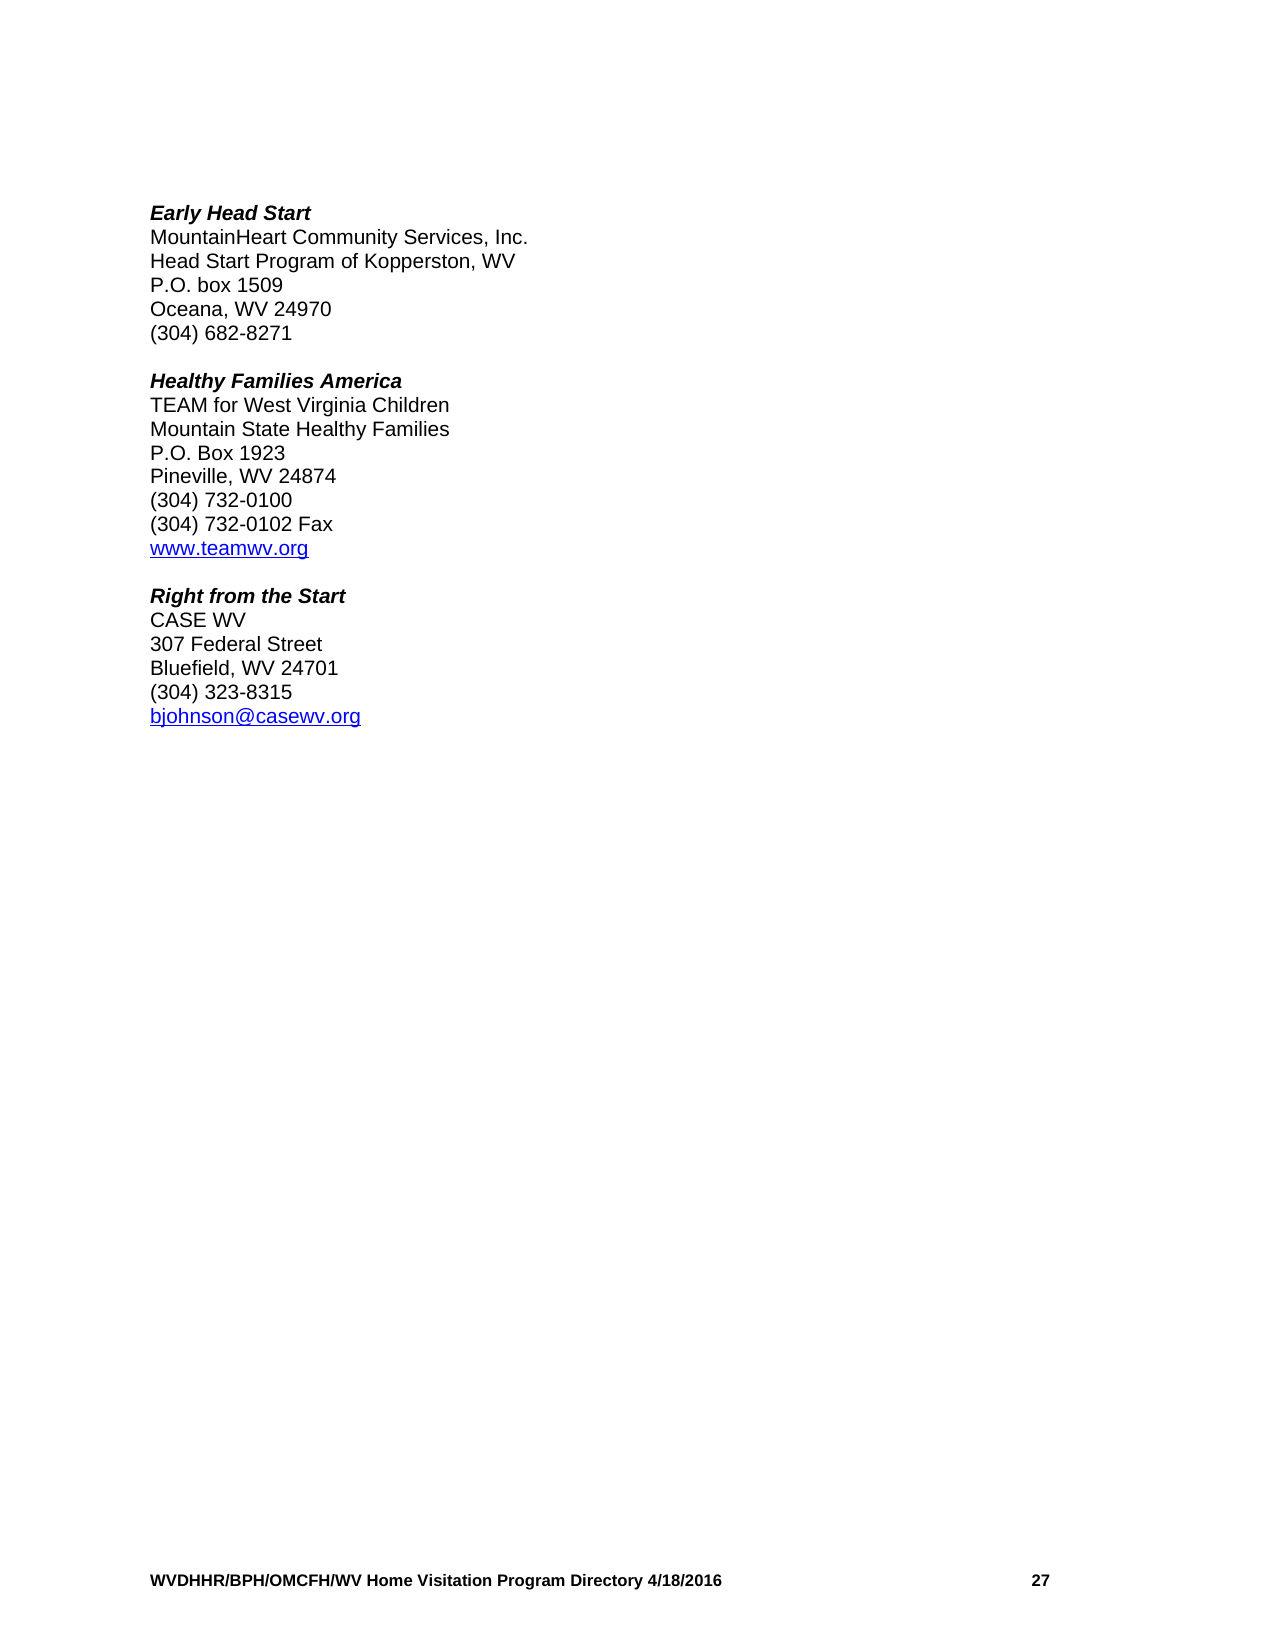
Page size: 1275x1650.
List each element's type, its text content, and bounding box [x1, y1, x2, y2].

text P.O. Box 1923 [150, 440, 600, 464]
text (304) 682-8271 [150, 321, 600, 344]
text bjohnson@casewv.org [150, 704, 600, 728]
text Right from the Start [150, 584, 600, 608]
text MountainHeart Community Services, Inc. [150, 225, 600, 249]
text (304) 732-0102 Fax [150, 512, 600, 536]
text Early Head Start [150, 201, 600, 225]
text www.teamwv.org [150, 536, 600, 560]
text 307 Federal Street [150, 632, 600, 656]
text (304) 732-0100 [150, 488, 600, 512]
text Pineville, WV 24874 [150, 464, 600, 488]
text (304) 323-8315 [150, 680, 600, 704]
text Oceana, WV 24970 [150, 297, 600, 321]
text CASE WV [150, 608, 600, 632]
text P.O. box 1509 [150, 273, 600, 297]
text Bluefield, WV 24701 [150, 656, 600, 680]
text Mountain State Healthy Families [150, 416, 600, 440]
text TEAM for West Virginia Children [150, 392, 600, 416]
text Head Start Program of Kopperston, WV [150, 249, 600, 273]
text Healthy Families America [150, 368, 600, 392]
